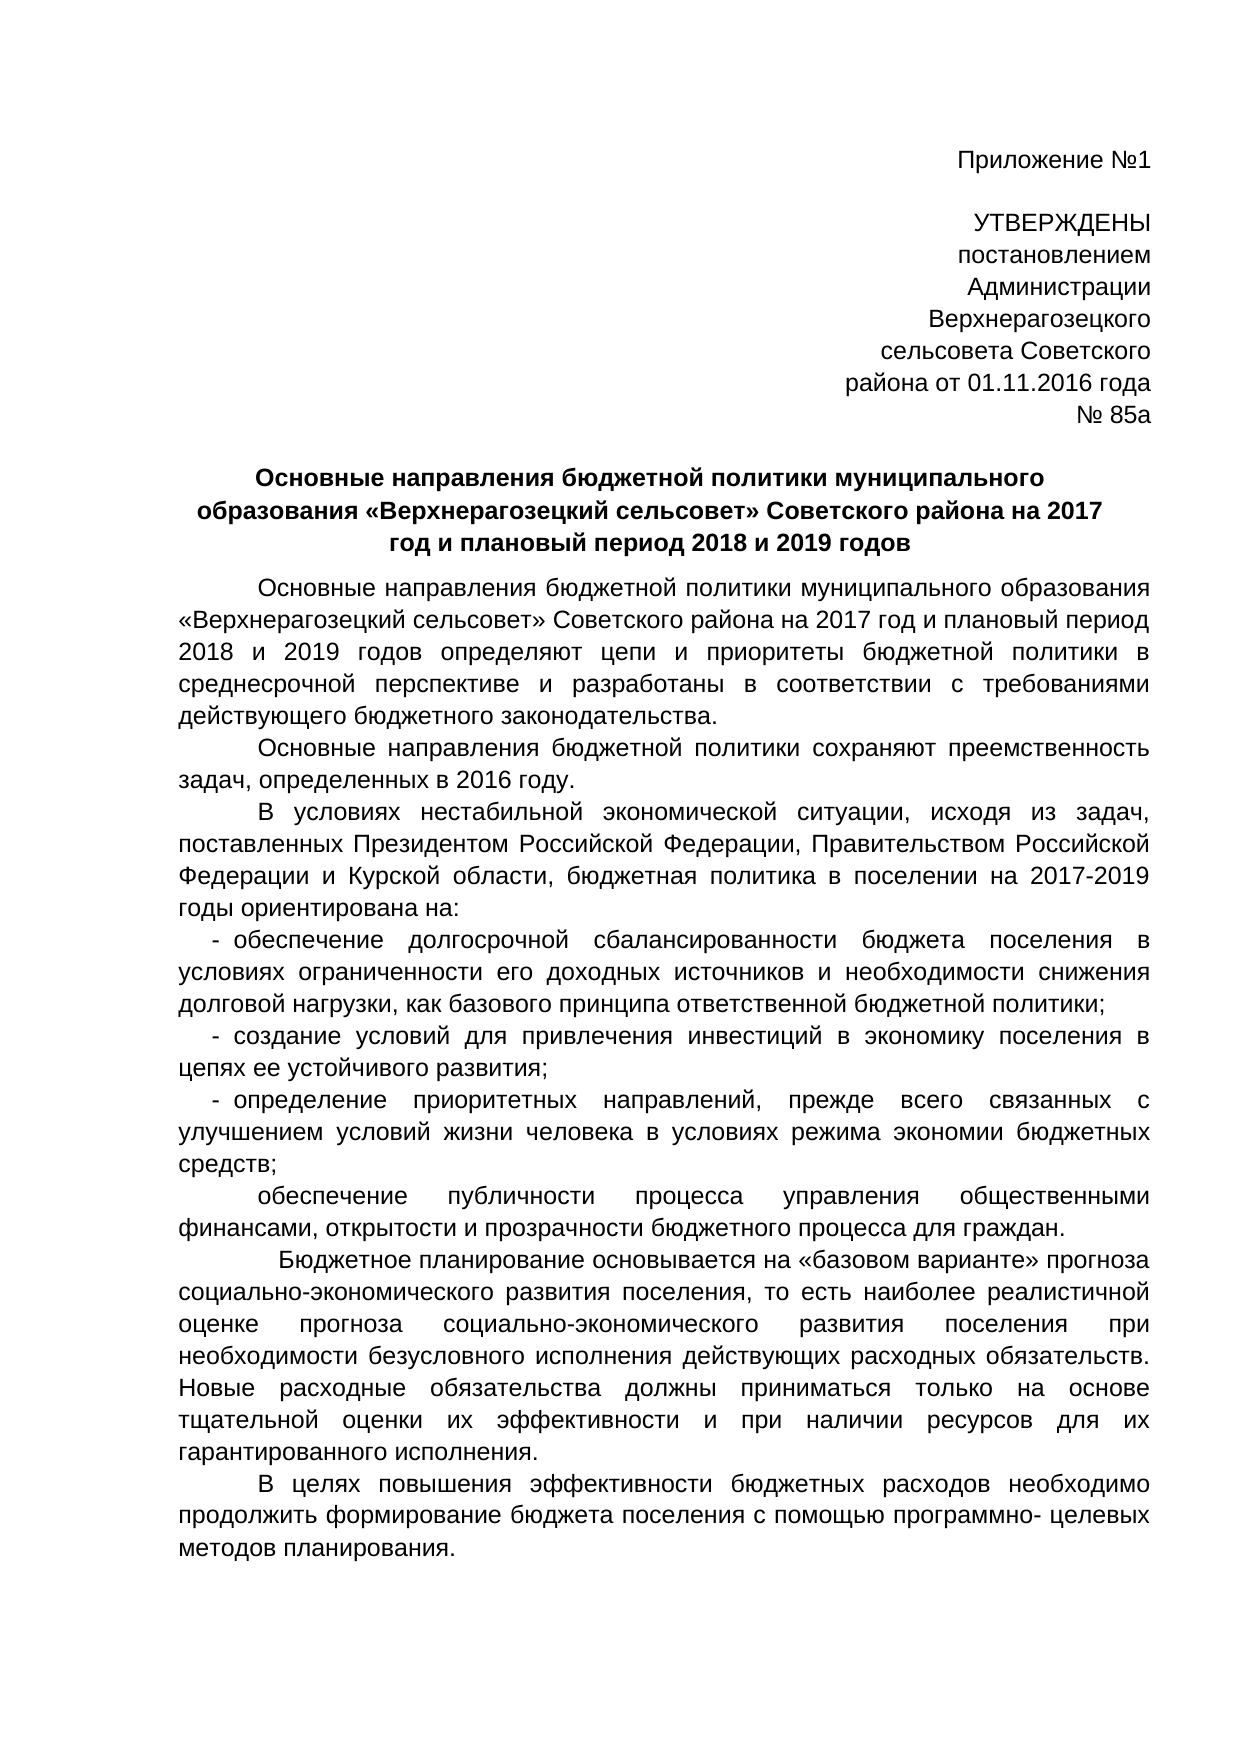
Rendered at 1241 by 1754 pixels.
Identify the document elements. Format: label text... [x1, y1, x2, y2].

list определение приоритетных направлений, прежде всего связанных с улучшением условий жизни человека в условиях режима экономии бюджетных средств; [178, 1083, 1151, 1179]
text Основные направления бюджетной политики муниципального образования «Верхнерагозецкий сельсовет» Советского района на 2017 год и плановый период 2018 и 2019 годов определяют цепи и приоритеты бюджетной политики в среднесрочной перспективе и разработаны в соответствии с требованиями действующего бюджетного законодательства. [178, 571, 1151, 731]
text УТВЕРЖДЕНЫ постановлением Администрации Верхнерагозецкого сельсовета Советского района от 01.11.2016 года № 85а [836, 206, 1151, 430]
text обеспечение публичности процесса управления общественными финансами, открытости и прозрачности бюджетного процесса для граждан. [178, 1179, 1151, 1243]
text В целях повышения эффективности бюджетных расходов необходимо продолжить формирование бюджета поселения с помощью программно- целевых методов планирования. [178, 1466, 1151, 1562]
text Основные направления бюджетной политики муниципального образования «Верхнерагозецкий сельсовет» Советского района на 2017 год и плановый период 2018 и 2019 годов [178, 461, 1122, 558]
list обеспечение долгосрочной сбалансированности бюджета поселения в условиях ограниченности его доходных источников и необходимости снижения долговой нагрузки, как базового принципа ответственной бюджетной политики; [178, 923, 1151, 1019]
list создание условий для привлечения инвестиций в экономику поселения в цепях ее устойчивого развития; [178, 1019, 1151, 1083]
text Бюджетное планирование основывается на «базовом варианте» прогноза социально-экономического развития поселения, то есть наиболее реалистичной оценке прогноза социально-экономического развития поселения при необходимости безусловного исполнения действующих расходных обязательств. Новые расходные обязательства должны приниматься только на основе тщательной оценки их эффективности и при наличии ресурсов для их гарантированного исполнения. [178, 1243, 1151, 1466]
text Приложение №1 [836, 143, 1151, 175]
text Основные направления бюджетной политики сохраняют преемственность задач, определенных в 2016 году. [178, 731, 1151, 795]
text В условиях нестабильной экономической ситуации, исходя из задач, поставленных Президентом Российской Федерации, Правительством Российской Федерации и Курской области, бюджетная политика в поселении на 2017-2019 годы ориентирована на: [178, 795, 1151, 923]
